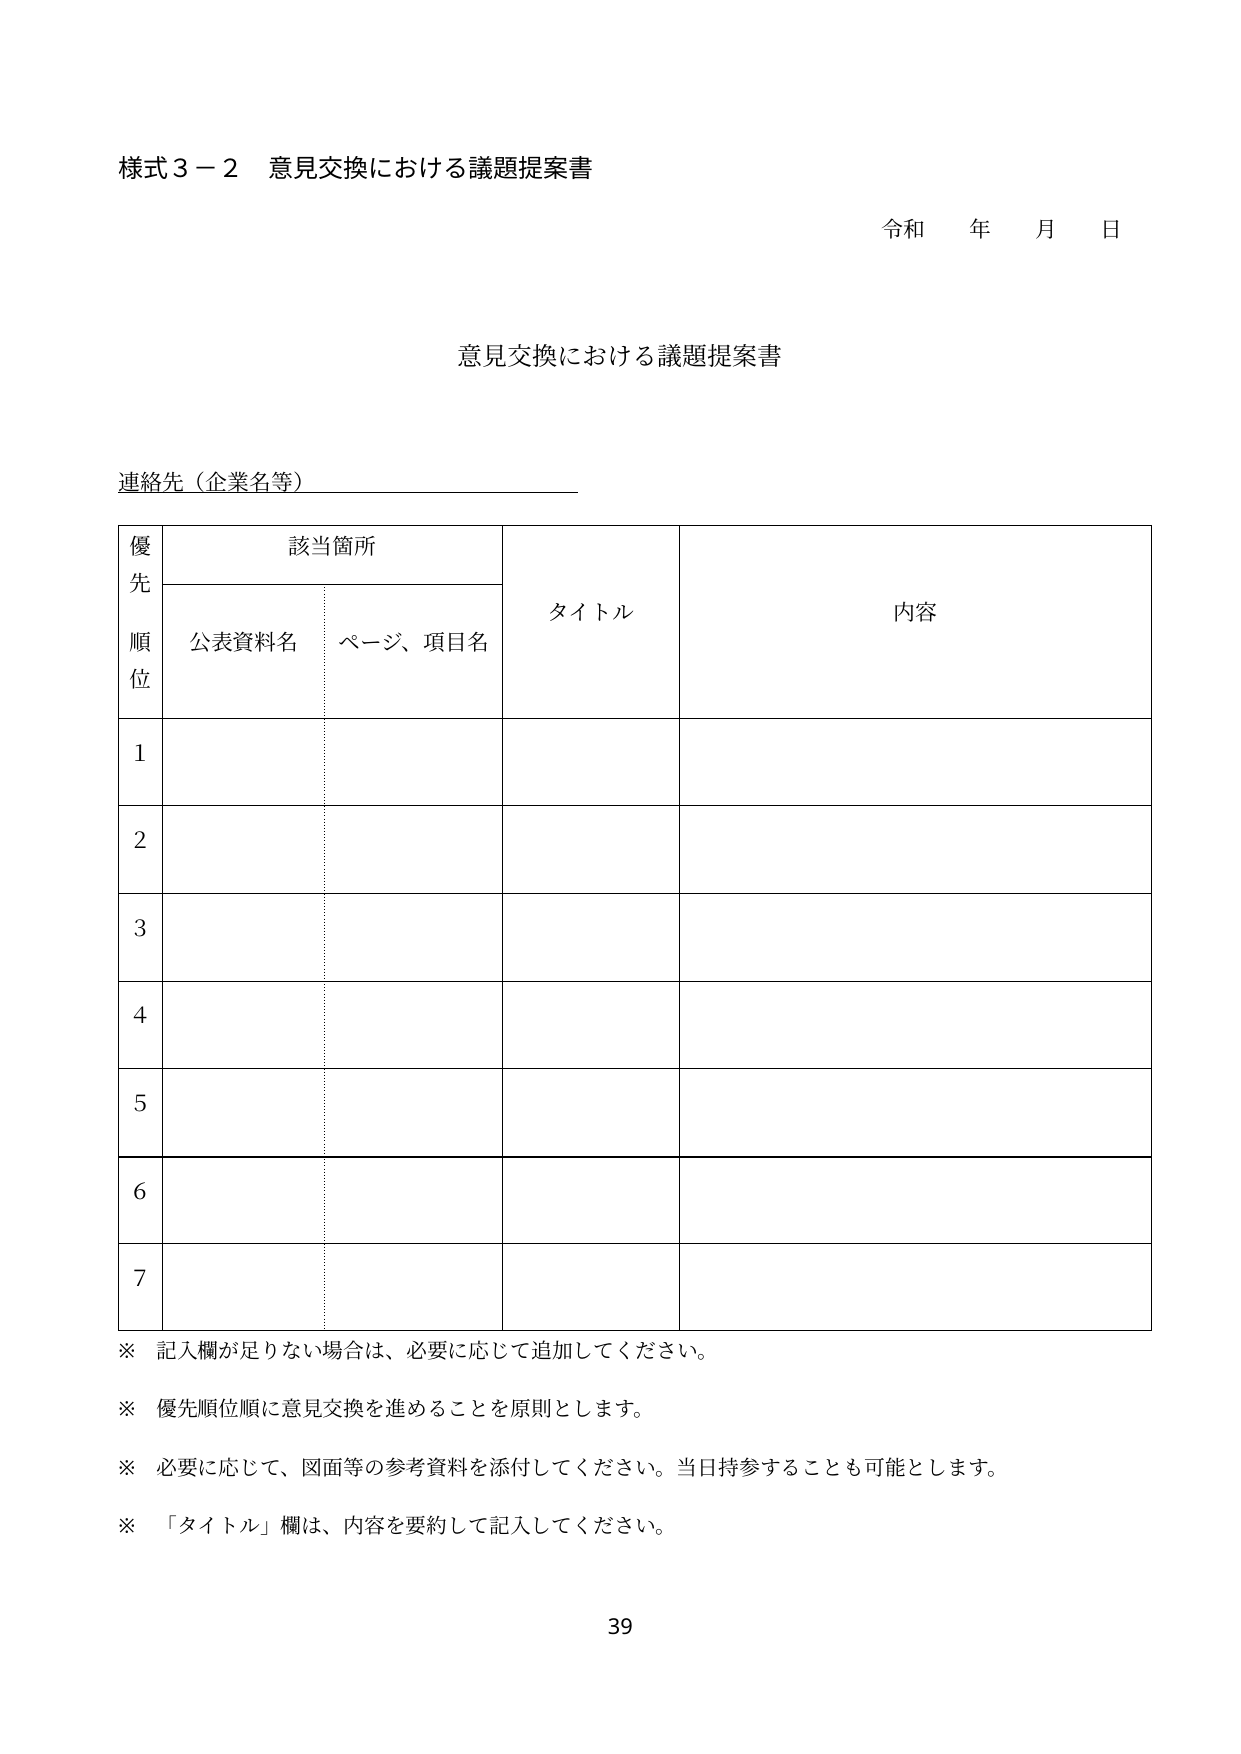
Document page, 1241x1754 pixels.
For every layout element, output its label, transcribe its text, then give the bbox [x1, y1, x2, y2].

text ※ 優先順位順に意見交換を進めることを原則とします。 [118, 1389, 1122, 1427]
text 意見交換における議題提案書 [118, 335, 1122, 373]
text ※ 記入欄が足りない場合は、必要に応じて追加してください。 [118, 1331, 1122, 1368]
table_cell ６ [119, 1158, 162, 1243]
table_header 優先 順位 [119, 526, 162, 717]
table_cell ページ、項目名 [325, 585, 502, 717]
table_cell [163, 982, 325, 1068]
table_cell [325, 1244, 502, 1330]
table_cell [503, 894, 679, 981]
table_cell [503, 1158, 679, 1243]
table_cell [503, 1069, 679, 1156]
table_cell [163, 1158, 325, 1243]
table_cell [163, 719, 325, 805]
table_cell [680, 806, 1151, 893]
table_cell [680, 894, 1151, 981]
table_cell [163, 1244, 325, 1330]
table_cell [325, 1158, 502, 1243]
text ※ 必要に応じて、図面等の参考資料を添付してください。当日持参することも可能とします。 [118, 1447, 1122, 1485]
text 令和 年 月 日 [118, 210, 1122, 247]
table_cell １ [119, 719, 162, 805]
table_cell [325, 719, 502, 805]
table_cell [680, 1158, 1151, 1243]
table_header 該当箇所 [163, 526, 502, 584]
table_cell [325, 1069, 502, 1156]
table_cell [680, 719, 1151, 805]
table_cell [325, 982, 502, 1068]
table_cell ７ [119, 1244, 162, 1330]
table_cell ４ [119, 982, 162, 1068]
table_cell [680, 1244, 1151, 1330]
text 連絡先（企業名等） [118, 462, 1122, 499]
table_cell [503, 806, 679, 893]
table_cell [163, 1069, 325, 1156]
table_cell 公表資料名 [163, 585, 325, 717]
table_cell ５ [119, 1069, 162, 1156]
table_cell ２ [119, 806, 162, 893]
table_header 内容 [680, 526, 1151, 717]
table_cell [163, 806, 325, 893]
table_cell [325, 894, 502, 981]
table_cell [503, 719, 679, 805]
table_cell [325, 806, 502, 893]
table_cell [163, 894, 325, 981]
text ※ 「タイトル」欄は、内容を要約して記入してください。 [118, 1506, 1122, 1543]
table_header タイトル [503, 526, 679, 717]
table_cell [680, 1069, 1151, 1156]
subtitle 様式３－２ 意見交換における議題提案書 [118, 148, 1240, 186]
table_cell [503, 1244, 679, 1330]
table_cell [680, 982, 1151, 1068]
table_cell ３ [119, 894, 162, 981]
table_cell [503, 982, 679, 1068]
